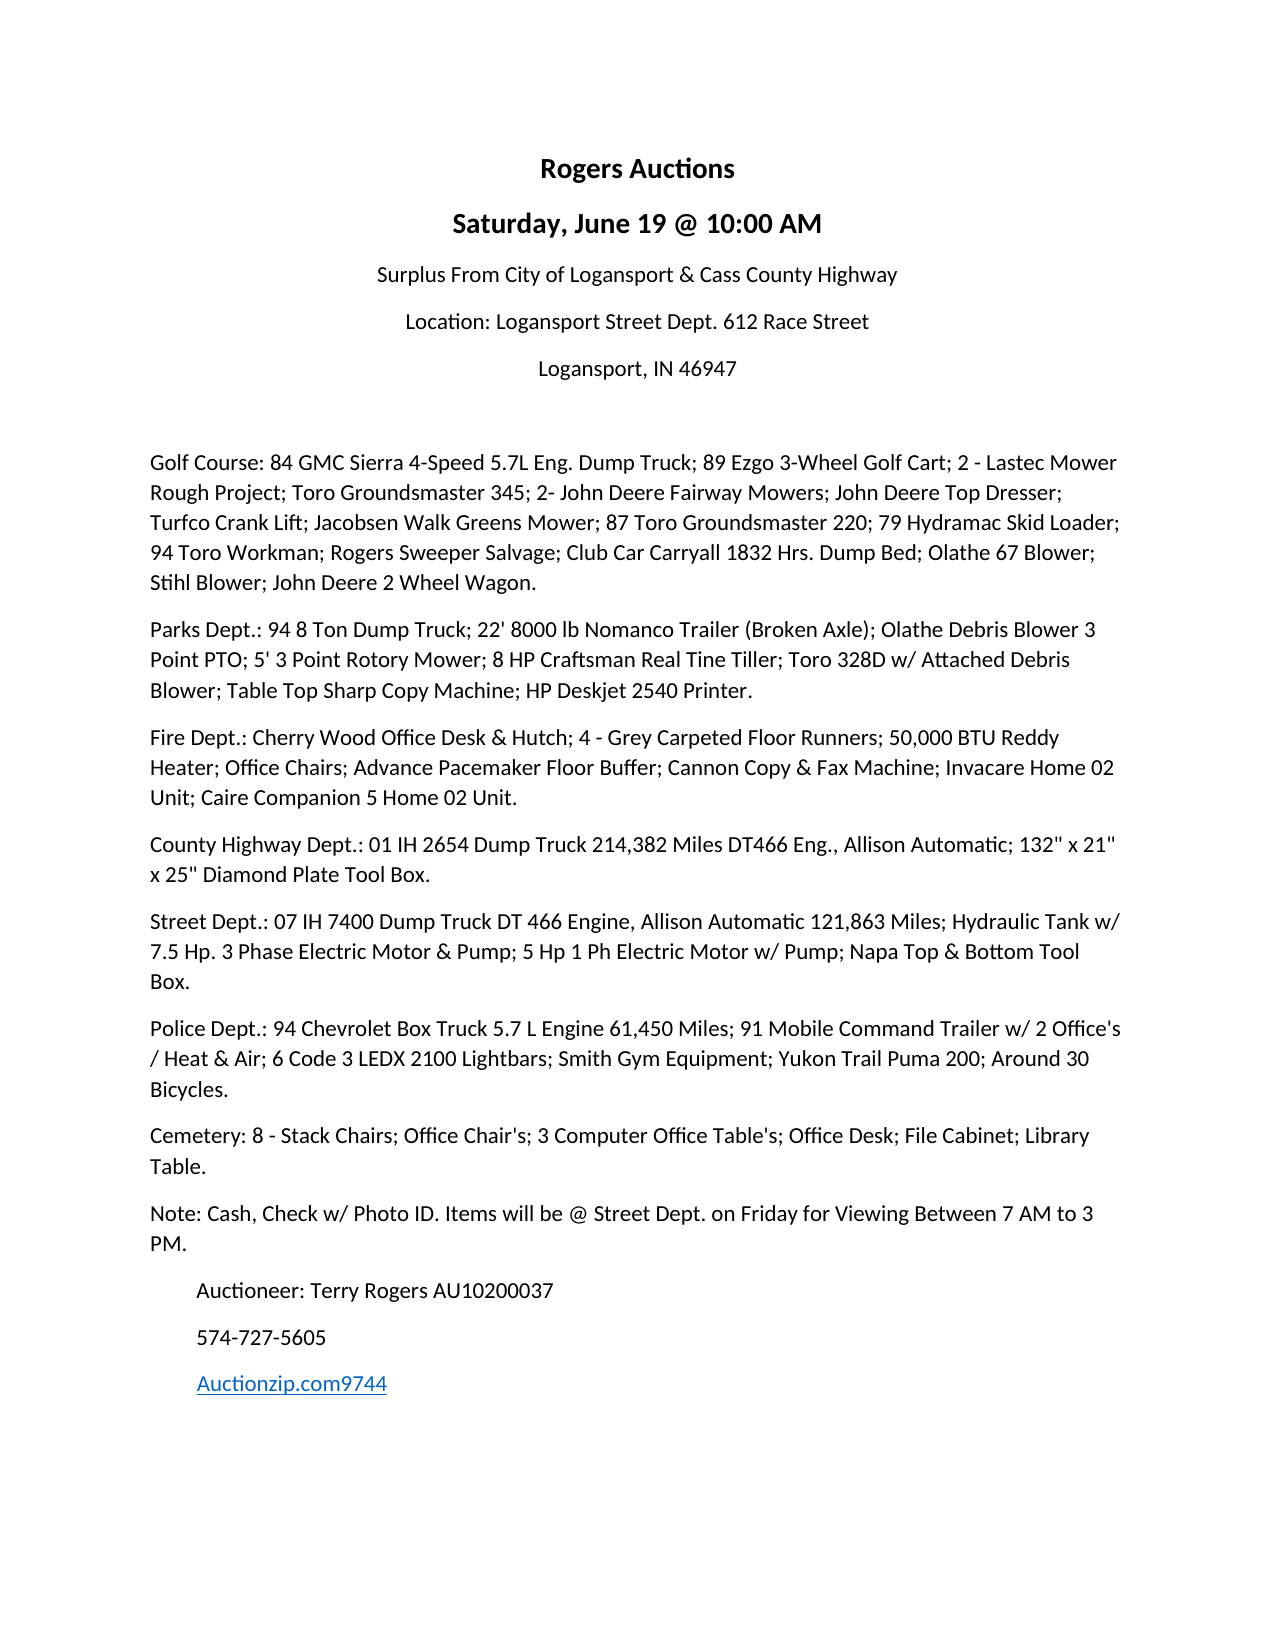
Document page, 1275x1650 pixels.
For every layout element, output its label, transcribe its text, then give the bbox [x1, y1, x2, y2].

text Note: Cash, Check w/ Photo ID. Items will be @ Street Dept. on Friday for Viewing Between 7 AM to 3 PM. [150, 1199, 1125, 1257]
text Cemetery: 8 - Stack Chairs; Office Chair's; 3 Computer Office Table's; Office Desk; File Cabinet; Library Table. [150, 1122, 1125, 1180]
text Saturday, June 19 @ 10:00 AM [150, 205, 1125, 241]
text Police Dept.: 94 Chevrolet Box Truck 5.7 L Engine 61,450 Miles; 91 Mobile Command Trailer w/ 2 Office's / Heat & Air; 6 Code 3 LEDX 2100 Lightbars; Smith Gym Equipment; Yukon Trail Puma 200; Around 30 Bicycles. [150, 1014, 1125, 1103]
text Golf Course: 84 GMC Sierra 4-Speed 5.7L Eng. Dump Truck; 89 Ezgo 3-Wheel Golf Cart; 2 - Lastec Mower Rough Project; Toro Groundsmaster 345; 2- John Deere Fairway Mowers; John Deere Top Dresser; Turfco Crank Lift; Jacobsen Walk Greens Mower; 87 Toro Groundsmaster 220; 79 Hydramac Skid Loader; 94 Toro Workman; Rogers Sweeper Salvage; Club Car Carryall 1832 Hrs. Dump Bed; Olathe 67 Blower; Stihl Blower; John Deere 2 Wheel Wagon. [150, 448, 1125, 597]
text Auctioneer: Terry Rogers AU10200037 [150, 1276, 1125, 1304]
text Location: Logansport Street Dept. 612 Race Street [150, 307, 1125, 335]
text Parks Dept.: 94 8 Ton Dump Truck; 22' 8000 lb Nomanco Trailer (Broken Axle); Olathe Debris Blower 3 Point PTO; 5' 3 Point Rotory Mower; 8 HP Craftsman Real Tine Tiller; Toro 328D w/ Attached Debris Blower; Table Top Sharp Copy Machine; HP Deskjet 2540 Printer. [150, 615, 1125, 704]
text County Highway Dept.: 01 IH 2654 Dump Truck 214,382 Miles DT466 Eng., Allison Automatic; 132" x 21" x 25" Diamond Plate Tool Box. [150, 830, 1125, 888]
text Fire Dept.: Cherry Wood Office Desk & Hutch; 4 - Grey Carpeted Floor Runners; 50,000 BTU Reddy Heater; Office Chairs; Advance Pacemaker Floor Buffer; Cannon Copy & Fax Machine; Invacare Home 02 Unit; Caire Companion 5 Home 02 Unit. [150, 723, 1125, 811]
text Logansport, IN 46947 [150, 354, 1125, 382]
text Street Dept.: 07 IH 7400 Dump Truck DT 466 Engine, Allison Automatic 121,863 Miles; Hydraulic Tank w/ 7.5 Hp. 3 Phase Electric Motor & Pump; 5 Hp 1 Ph Electric Motor w/ Pump; Napa Top & Bottom Tool Box. [150, 907, 1125, 996]
text Rogers Auctions [150, 150, 1125, 186]
text Surplus From City of Logansport & Cass County Highway [150, 260, 1125, 288]
text Auctionzip.com9744 [150, 1369, 1125, 1398]
text 574-727-5605 [150, 1323, 1125, 1351]
